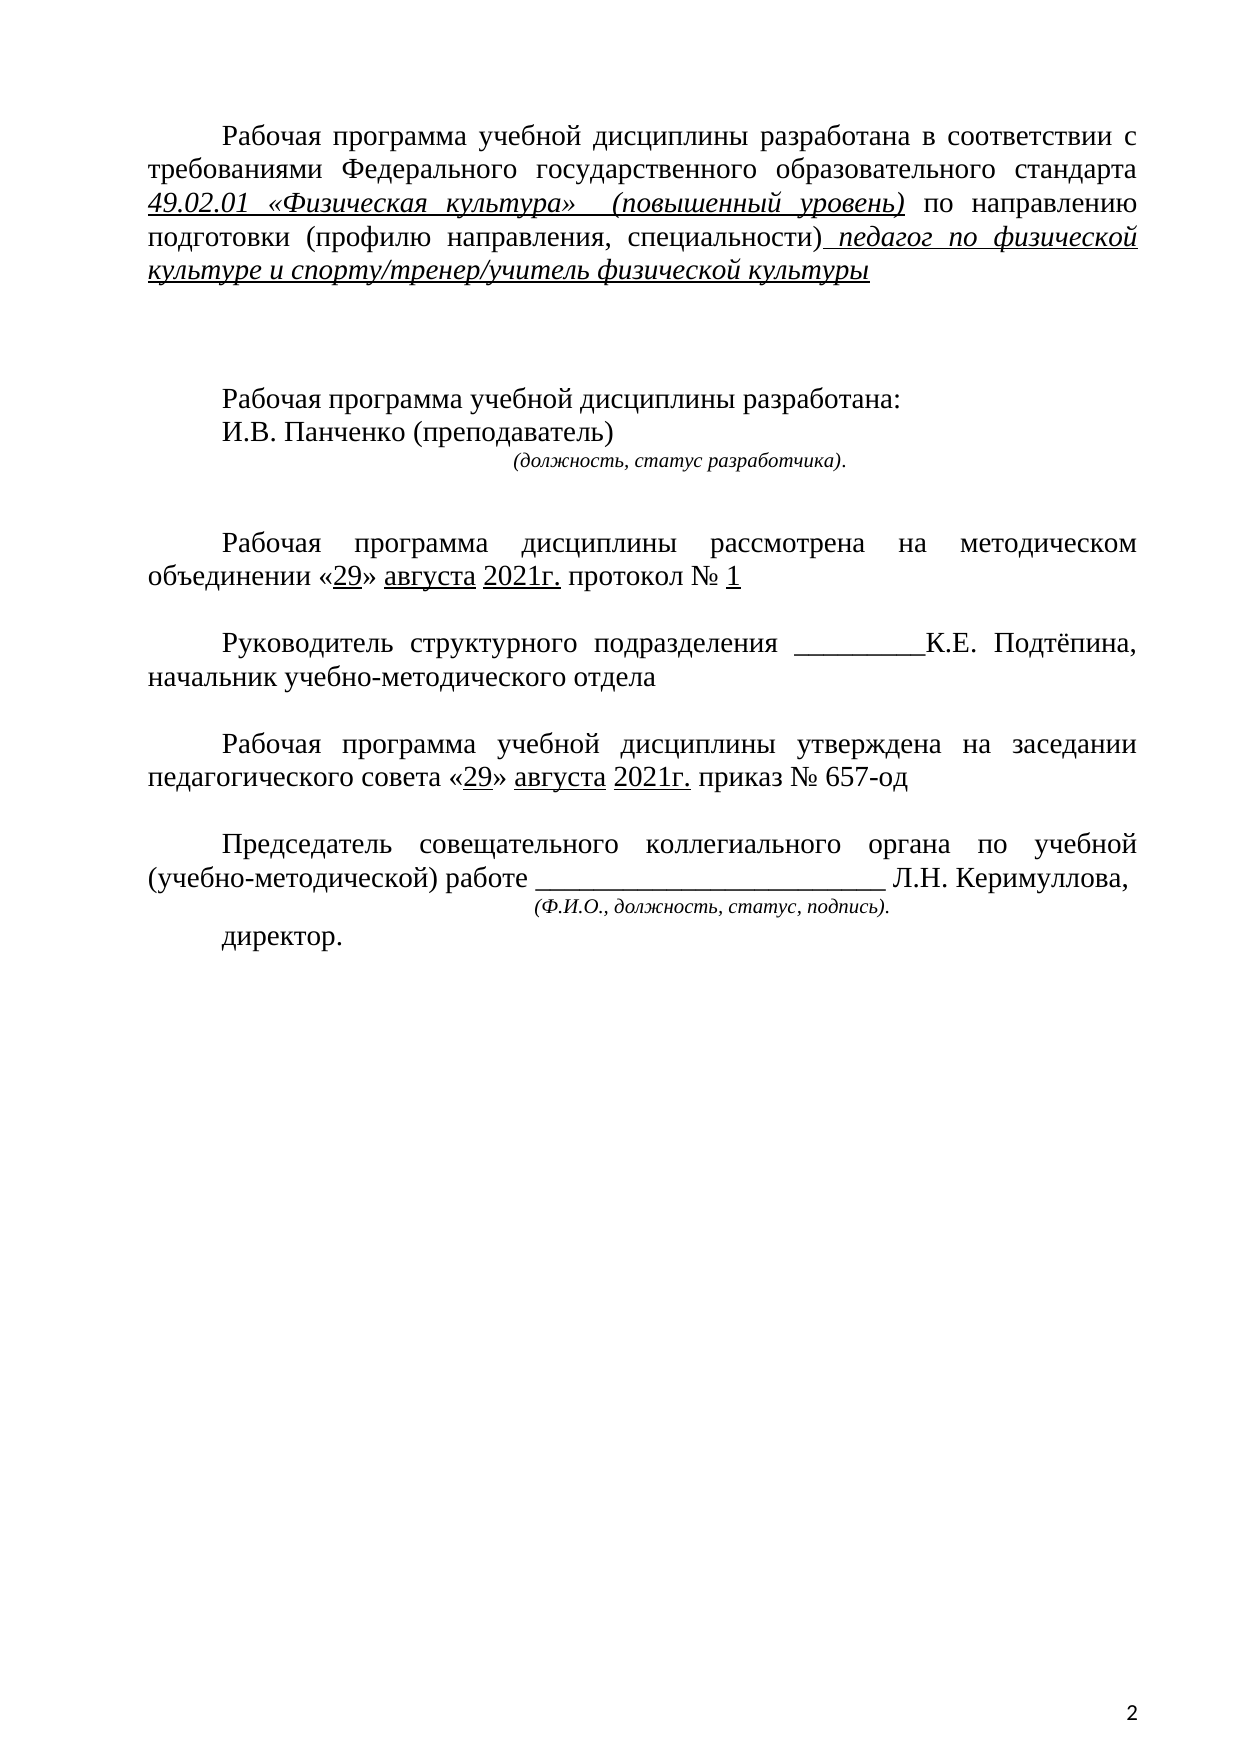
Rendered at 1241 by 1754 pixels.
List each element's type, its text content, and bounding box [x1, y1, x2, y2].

text Председатель совещательного коллегиального органа по учебной (учебно-методической) работе ________________________ Л.Н. Керимуллова, [148, 827, 1138, 894]
text директор. [148, 918, 1138, 951]
text Рабочая программа учебной дисциплины разработана: [148, 381, 1138, 414]
text Рабочая программа учебной дисциплины утверждена на заседании педагогического совета «29» августа 2021г. приказ № 657-од [148, 726, 1138, 793]
text Руководитель структурного подразделения _________К.Е. Подтёпина, начальник учебно-методического отдела [148, 625, 1138, 692]
text И.В. Панченко (преподаватель) [148, 414, 1138, 448]
text (Ф.И.О., должность, статус, подпись). [148, 894, 1138, 918]
text Рабочая программа дисциплины рассмотрена на методическом объединении «29» августа 2021г. протокол № 1 [148, 525, 1138, 592]
text Рабочая программа учебной дисциплины разработана в соответствии с требованиями Федерального государственного образовательного стандарта 49.02.01 «Физическая культура» (повышенный уровень) по направлению подготовки (профилю направления, специальности) педагог по физической культуре и спорту/тренер/учитель физической культуры [148, 118, 1138, 286]
text (должность, статус разработчика). [148, 448, 1138, 472]
